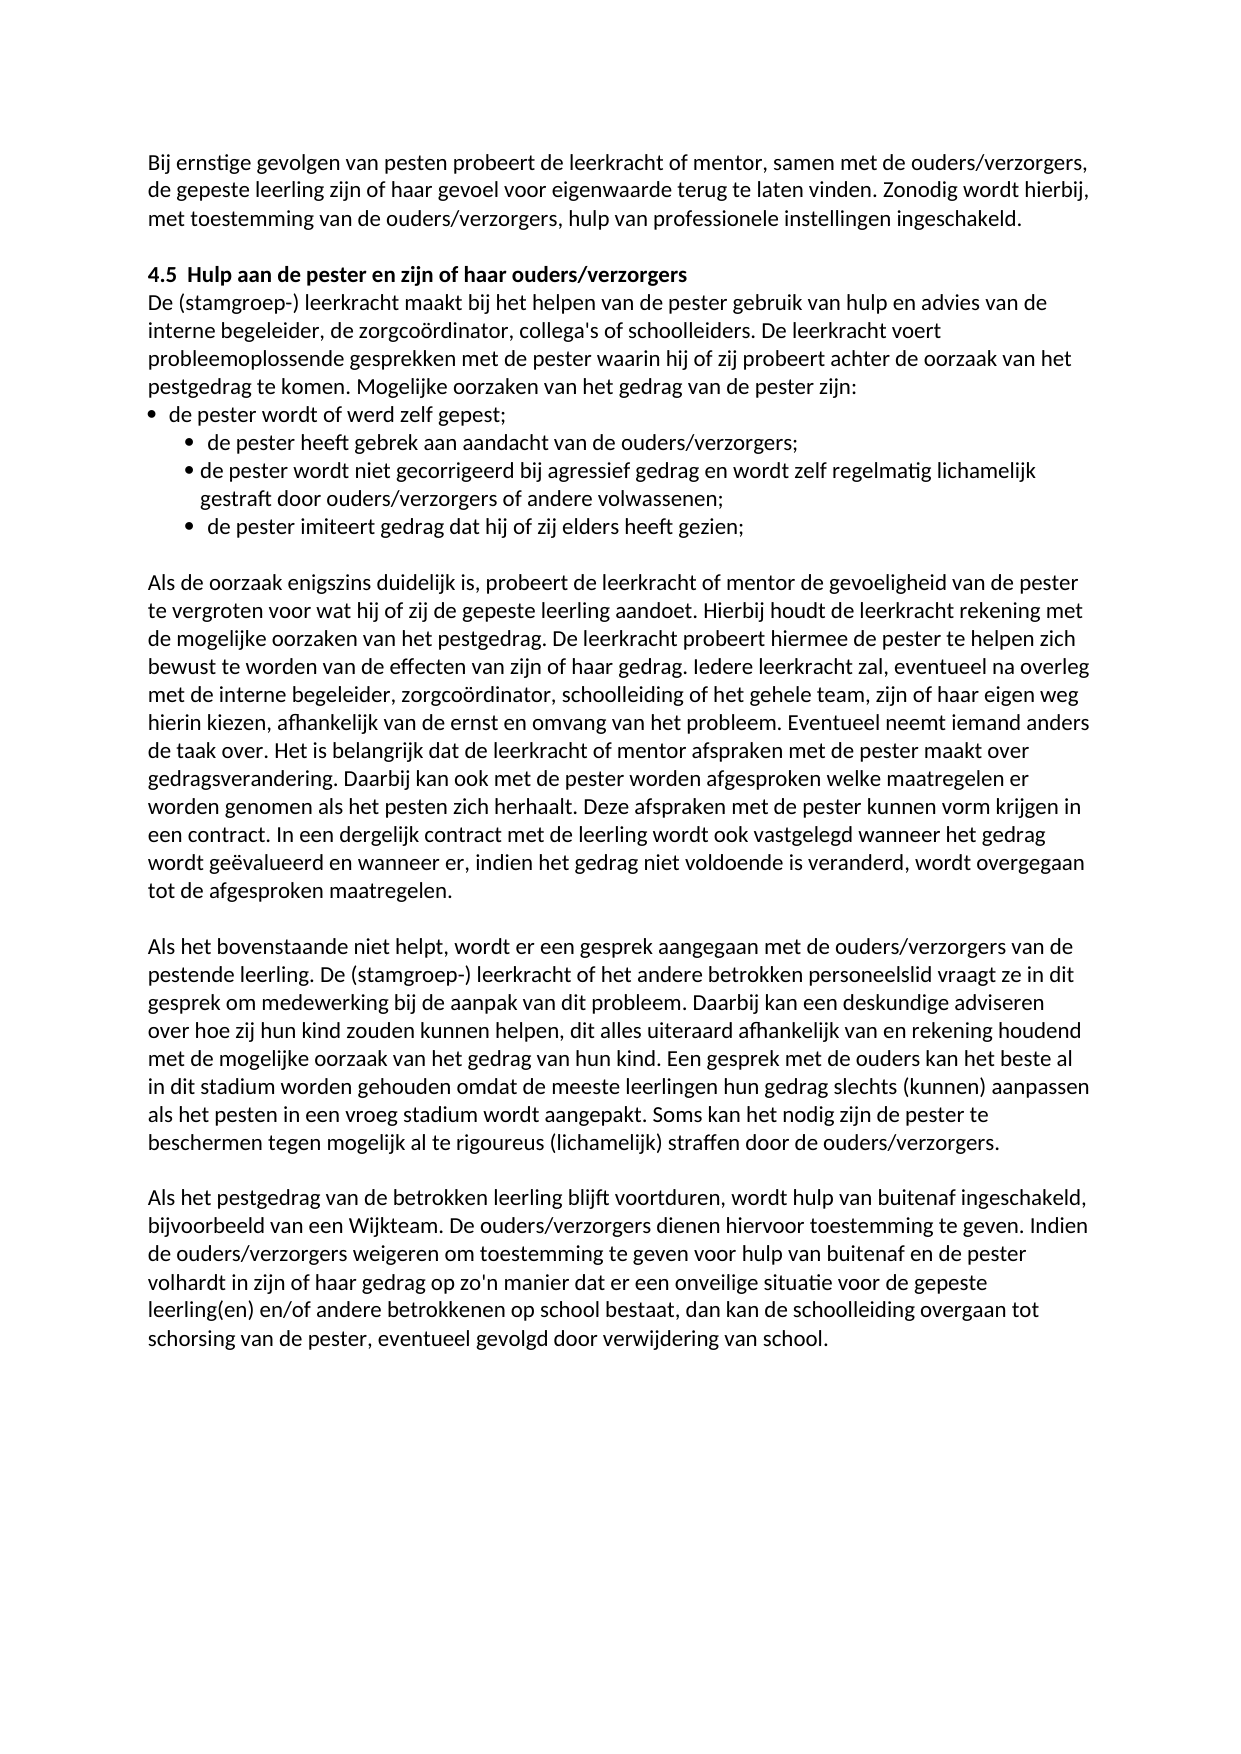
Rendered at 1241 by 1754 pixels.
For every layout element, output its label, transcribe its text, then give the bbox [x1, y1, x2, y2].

text Als de oorzaak enigszins duidelijk is, probeert de leerkracht of mentor de gevoeligheid van de pester te vergroten voor wat hij of zij de gepeste leerling aandoet. Hierbij houdt de leerkracht rekening met de mogelijke oorzaken van het pestgedrag. De leerkracht probeert hiermee de pester te helpen zich bewust te worden van de effecten van zijn of haar gedrag. Iedere leerkracht zal, eventueel na overleg met de interne begeleider, zorgcoördinator, schoolleiding of het gehele team, zijn of haar eigen weg hierin kiezen, afhankelijk van de ernst en omvang van het probleem. Eventueel neemt iemand anders de taak over. Het is belangrijk dat de leerkracht of mentor afspraken met de pester maakt over gedragsverandering. Daarbij kan ook met de pester worden afgesproken welke maatregelen er worden genomen als het pesten zich herhaalt. Deze afspraken met de pester kunnen vorm krijgen in een contract. In een dergelijk contract met de leerling wordt ook vastgelegd wanneer het gedrag wordt geëvalueerd en wanneer er, indien het gedrag niet voldoende is veranderd, wordt overgegaan tot de afgesproken maatregelen. [148, 568, 1093, 932]
text Bij ernstige gevolgen van pesten probeert de leerkracht of mentor, samen met de ouders/verzorgers, de gepeste leerling zijn of haar gevoel voor eigenwaarde terug te laten vinden. Zonodig wordt hierbij, met toestemming van de ouders/verzorgers, hulp van professionele instellingen ingeschakeld. [148, 148, 1093, 232]
list de pester wordt of werd zelf gepest; [148, 400, 1093, 428]
list de pester wordt niet gecorrigeerd bij agressief gedrag en wordt zelf regelmatig lichamelijk gestraft door ouders/verzorgers of andere volwassenen; [185, 456, 1093, 512]
list de pester heeft gebrek aan aandacht van de ouders/verzorgers; [185, 428, 1093, 456]
text De (stamgroep-) leerkracht maakt bij het helpen van de pester gebruik van hulp en advies van de interne begeleider, de zorgcoördinator, collega's of schoolleiders. De leerkracht voert probleemoplossende gesprekken met de pester waarin hij of zij probeert achter de oorzaak van het pestgedrag te komen. Mogelijke oorzaken van het gedrag van de pester zijn: [148, 288, 1093, 400]
text Als het bovenstaande niet helpt, wordt er een gesprek aangegaan met de ouders/verzorgers van de pestende leerling. De (stamgroep-) leerkracht of het andere betrokken personeelslid vraagt ze in dit gesprek om medewerking bij de aanpak van dit probleem. Daarbij kan een deskundige adviseren over hoe zij hun kind zouden kunnen helpen, dit alles uiteraard afhankelijk van en rekening houdend met de mogelijke oorzaak van het gedrag van hun kind. Een gesprek met de ouders kan het beste al in dit stadium worden gehouden omdat de meeste leerlingen hun gedrag slechts (kunnen) aanpassen als het pesten in een vroeg stadium wordt aangepakt. Soms kan het nodig zijn de pester te beschermen tegen mogelijk al te rigoureus (lichamelijk) straffen door de ouders/verzorgers. [148, 932, 1093, 1183]
text Als het pestgedrag van de betrokken leerling blijft voortduren, wordt hulp van buitenaf ingeschakeld, bijvoorbeeld van een Wijkteam. De ouders/verzorgers dienen hiervoor toestemming te geven. Indien de ouders/verzorgers weigeren om toestemming te geven voor hulp van buitenaf en de pester volhardt in zijn of haar gedrag op zo'n manier dat er een onveilige situatie voor de gepeste leerling(en) en/of andere betrokkenen op school bestaat, dan kan de schoolleiding overgaan tot schorsing van de pester, eventueel gevolgd door verwijdering van school. [148, 1183, 1093, 1352]
text 4.5 Hulp aan de pester en zijn of haar ouders/verzorgers [148, 260, 1093, 288]
list de pester imiteert gedrag dat hij of zij elders heeft gezien; [185, 512, 1093, 540]
